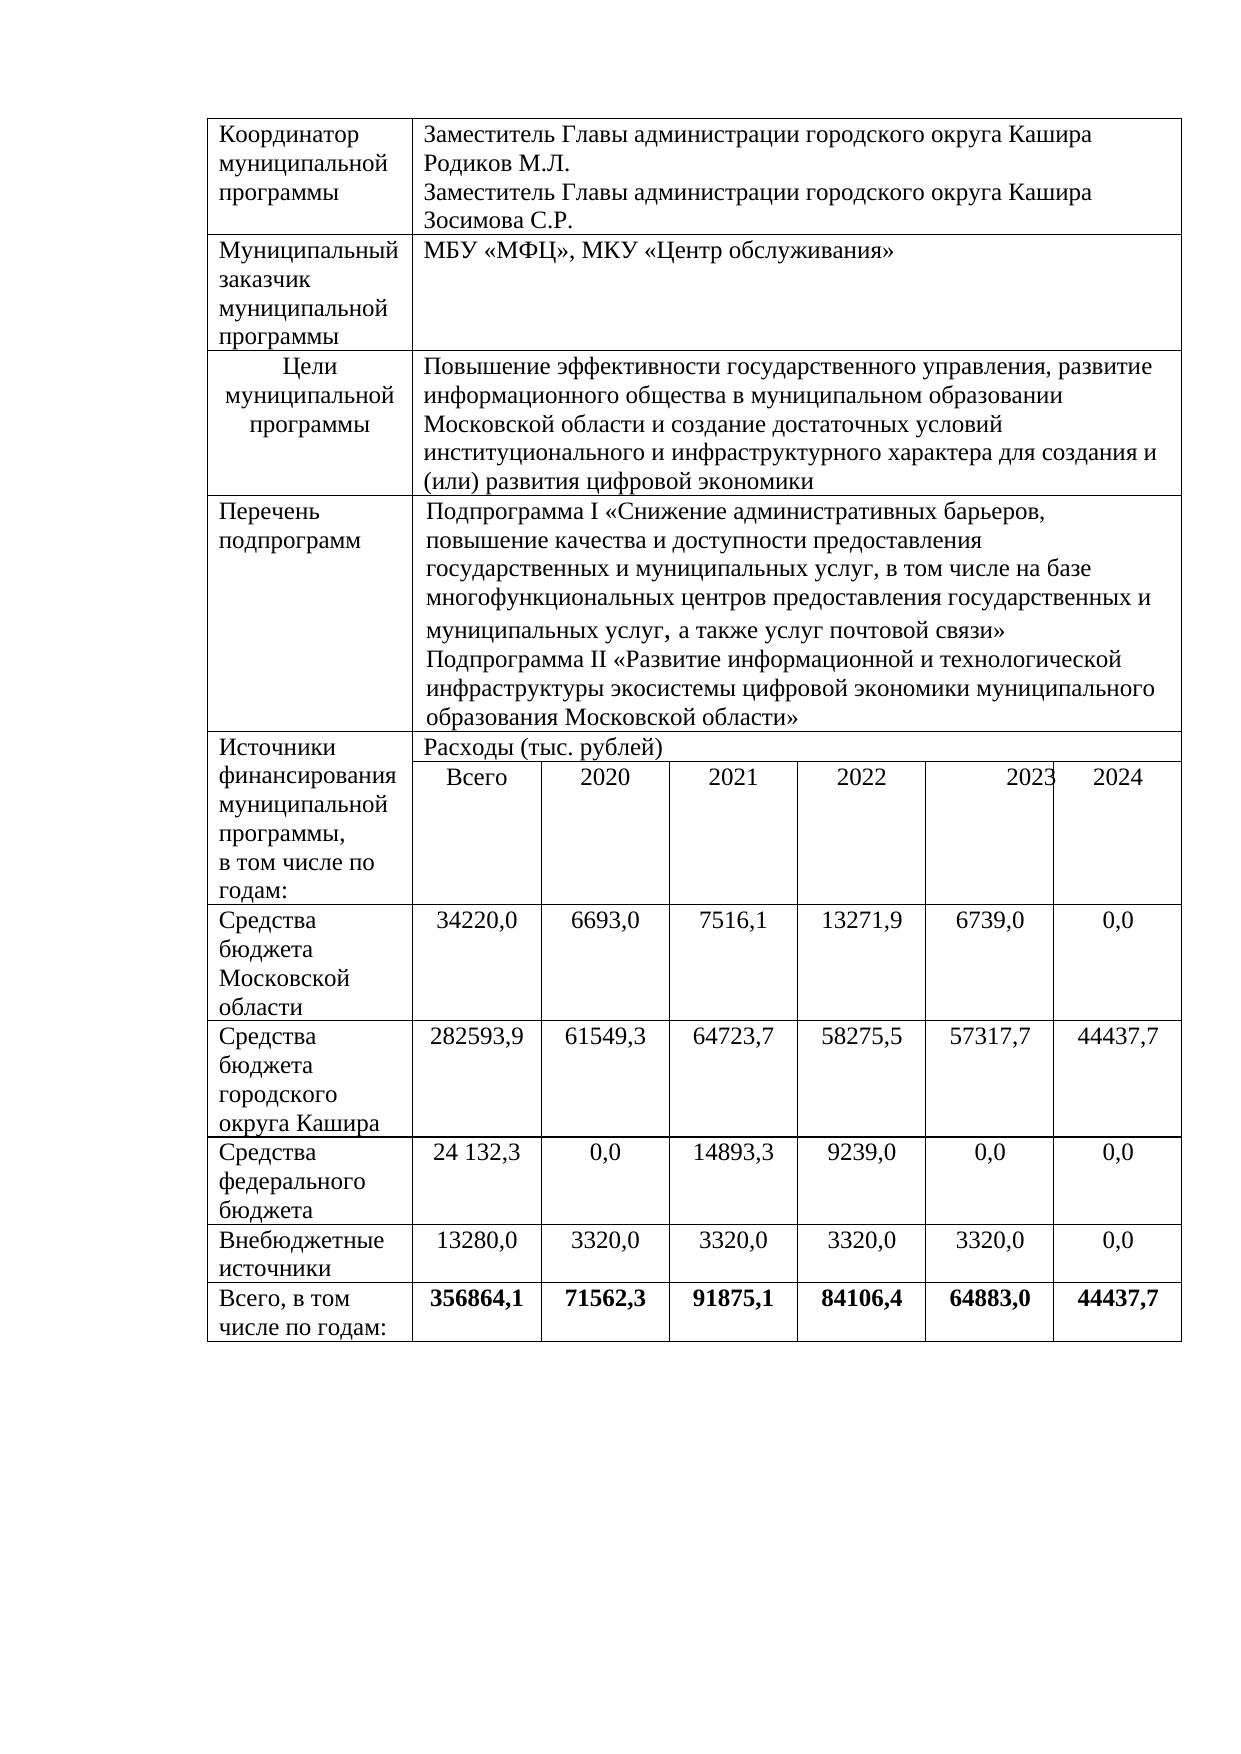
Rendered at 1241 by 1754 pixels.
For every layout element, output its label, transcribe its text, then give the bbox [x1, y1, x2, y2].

table_cell Средства бюджета городского округа Кашира [208, 1021, 412, 1136]
table_cell 84106,4 [798, 1283, 925, 1341]
table_cell 282593,9 [413, 1021, 541, 1136]
table_cell 3320,0 [798, 1225, 925, 1282]
table_cell Цели муниципальной программы [208, 351, 412, 495]
table_cell Повышение эффективности государственного управления, развитие информационного общества в муниципальном образовании Московской области и создание достаточных условий институционального и инфраструктурного характера для создания и (или) развития цифровой экономики [413, 351, 1181, 495]
table_cell 7516,1 [670, 905, 797, 1020]
table_cell Средства бюджета Московской области [208, 905, 412, 1020]
table_cell 0,0 [1054, 1138, 1181, 1224]
table_cell Перечень подпрограмм [208, 496, 412, 731]
table_cell 64883,0 [926, 1283, 1053, 1341]
table_cell 71562,3 [542, 1283, 669, 1341]
table_cell Средства федерального бюджета [208, 1138, 412, 1224]
table_cell 13271,9 [798, 905, 925, 1020]
table_cell МБУ «МФЦ», МКУ «Центр обслуживания» [413, 235, 1181, 350]
table_cell Источники финансирования муниципальной программы, в том числе по годам: [208, 732, 412, 904]
table_cell 13280,0 [413, 1225, 541, 1282]
table_cell 0,0 [1054, 905, 1181, 1020]
table_cell 64723,7 [670, 1021, 797, 1136]
table_cell 14893,3 [670, 1138, 797, 1224]
table_cell 3320,0 [670, 1225, 797, 1282]
table_header Координатор муниципальной программы [208, 119, 412, 234]
table_cell Расходы (тыс. рублей) [413, 732, 1181, 761]
table_cell 24 132,3 [413, 1138, 541, 1224]
table_cell 356864,1 [413, 1283, 541, 1341]
table_cell 3320,0 [542, 1225, 669, 1282]
table_cell 61549,3 [542, 1021, 669, 1136]
table_cell 9239,0 [798, 1138, 925, 1224]
table_header Заместитель Главы администрации городского округа Кашира Родиков М.Л. Заместитель Главы администрации городского округа Кашира Зосимова С.Р. [413, 119, 1181, 234]
table_cell 91875,1 [670, 1283, 797, 1341]
table_cell 0,0 [926, 1138, 1053, 1224]
table_cell 44437,7 [1054, 1021, 1181, 1136]
table_cell 58275,5 [798, 1021, 925, 1136]
table_cell 44437,7 [1054, 1283, 1181, 1341]
table_cell Всего, в том числе по годам: [208, 1283, 412, 1341]
table_cell 2023 [926, 762, 1053, 904]
table_cell Подпрограмма I «Снижение административных барьеров, повышение качества и доступности предоставления государственных и муниципальных услуг, в том числе на базе многофункциональных центров предоставления государственных и муниципальных услуг, а также услуг почтовой связи» Подпрограмма II «Развитие информационной и технологической инфраструктуры экосистемы цифровой экономики муниципального образования Московской области» [413, 496, 1181, 731]
table_cell 6739,0 [926, 905, 1053, 1020]
table_cell 6693,0 [542, 905, 669, 1020]
table_cell 2024 [1054, 762, 1181, 904]
table_cell 2022 [798, 762, 925, 904]
table_cell 2021 [670, 762, 797, 904]
table_cell 34220,0 [413, 905, 541, 1020]
table_cell 0,0 [542, 1138, 669, 1224]
table_cell 2020 [542, 762, 669, 904]
table_cell Муниципальный заказчик муниципальной программы [208, 235, 412, 350]
table_cell Всего [413, 762, 541, 904]
table_cell 3320,0 [926, 1225, 1053, 1282]
table_cell 0,0 [1054, 1225, 1181, 1282]
table_cell Внебюджетные источники [208, 1225, 412, 1282]
table_cell 57317,7 [926, 1021, 1053, 1136]
